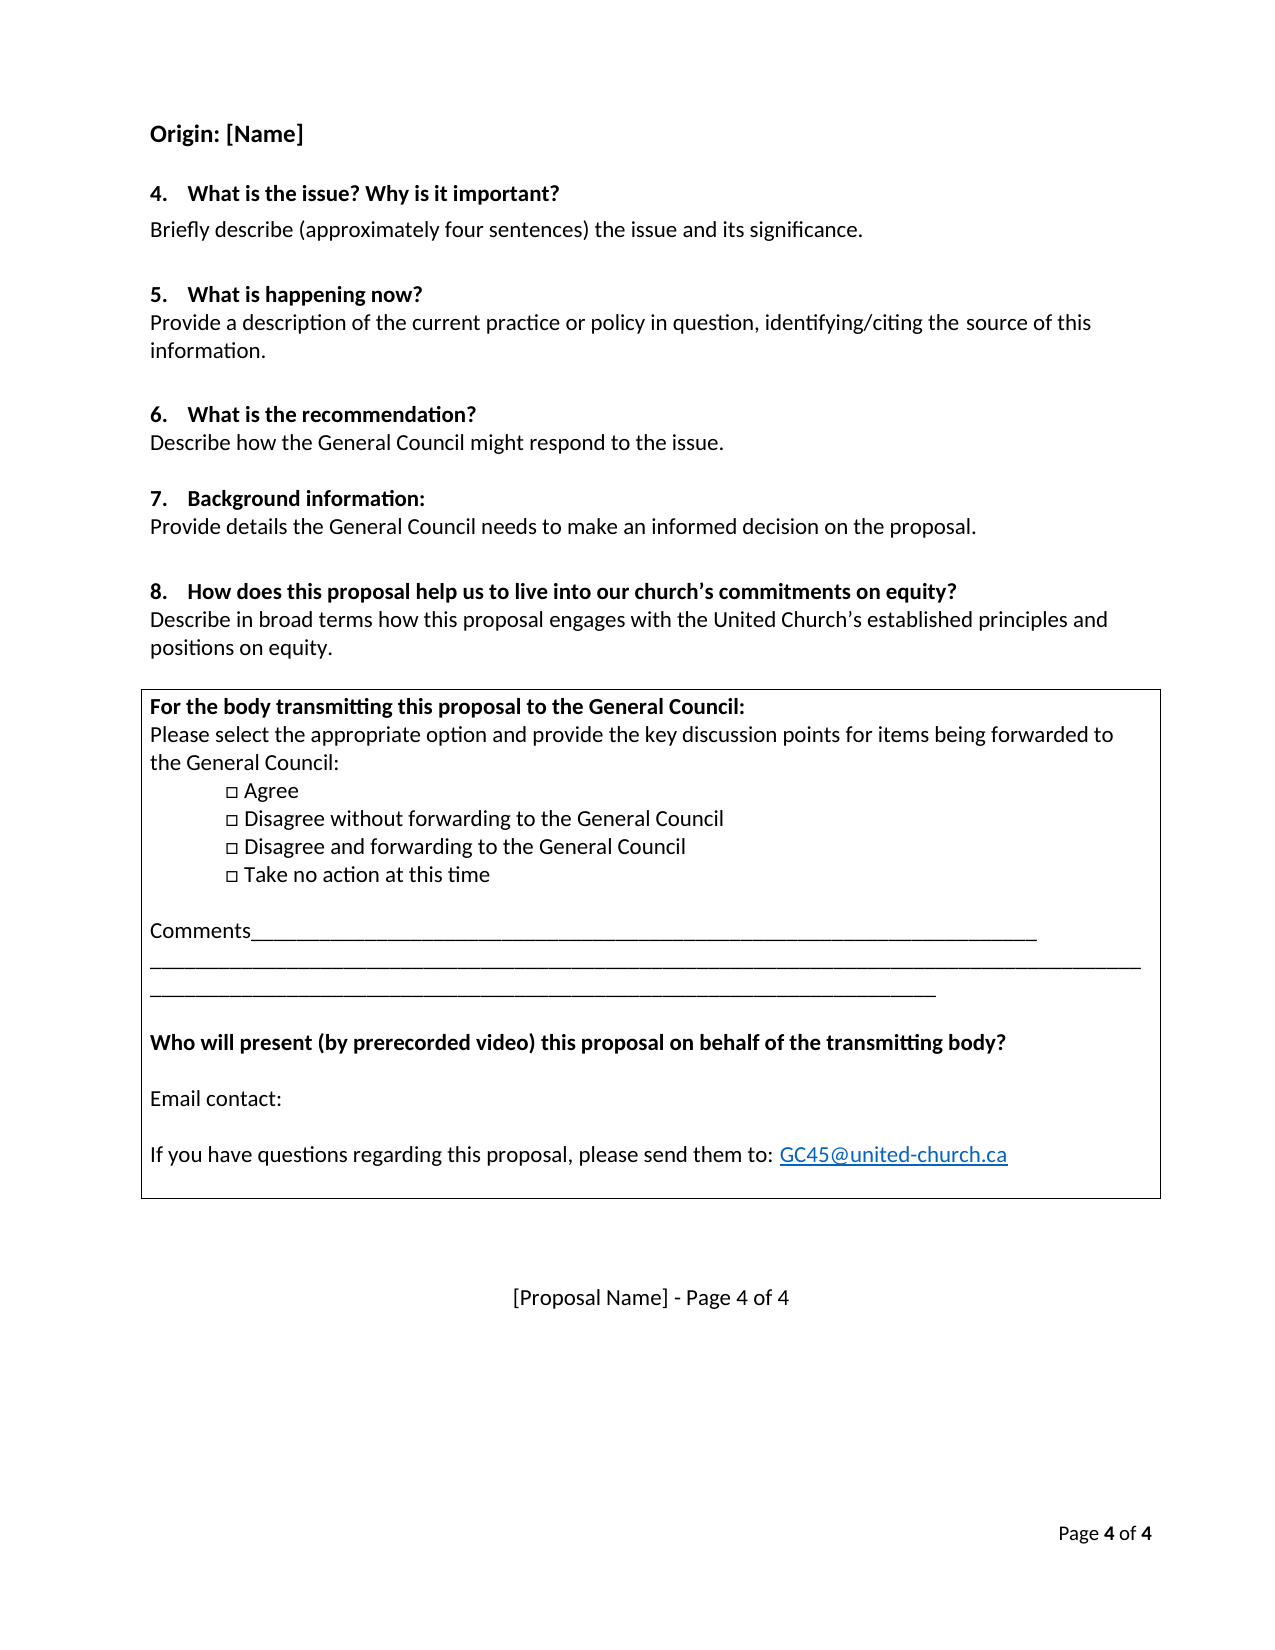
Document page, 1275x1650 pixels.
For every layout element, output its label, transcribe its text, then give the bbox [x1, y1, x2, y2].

text Who will present (by prerecorded video) this proposal on behalf of the transmitting body? [150, 1028, 1152, 1056]
list What is the recommendation? [150, 400, 1152, 428]
text Describe in broad terms how this proposal engages with the United Church’s established principles and positions on equity. [150, 605, 1152, 661]
list Background information: [150, 484, 1152, 512]
text Comments_____________________________________________________________________ [150, 916, 1152, 944]
text If you have questions regarding this proposal, please send them to: GC45@united-church.ca [150, 1140, 1152, 1168]
text Describe how the General Council might respond to the issue. [150, 428, 1152, 456]
text Provide a description of the current practice or policy in question, identifying/citing the source of this information. [150, 308, 1152, 364]
text Email contact: [150, 1084, 1152, 1112]
list How does this proposal help us to live into our church’s commitments on equity? [150, 577, 1152, 605]
text □ Agree [150, 776, 1152, 804]
text □ Disagree without forwarding to the General Council [150, 804, 1152, 832]
text Provide details the General Council needs to make an informed decision on the proposal. [150, 512, 1152, 540]
text Please select the appropriate option and provide the key discussion points for items being forwarded to the General Council: [150, 720, 1152, 776]
list What is happening now? [150, 280, 1152, 308]
list What is the issue? Why is it important? [150, 179, 1152, 207]
text □ Take no action at this time [150, 860, 1152, 888]
text Origin: [Name] [150, 118, 1152, 149]
text For the body transmitting this proposal to the General Council: [142, 690, 1160, 720]
text Briefly describe (approximately four sentences) the issue and its significance. [150, 216, 1152, 243]
text ____________________________________________________________________________________________________________________________________________________________ [150, 944, 1152, 1000]
text [Proposal Name] - Page 1 of 1 [150, 1283, 1152, 1312]
text □ Disagree and forwarding to the General Council [150, 832, 1152, 860]
